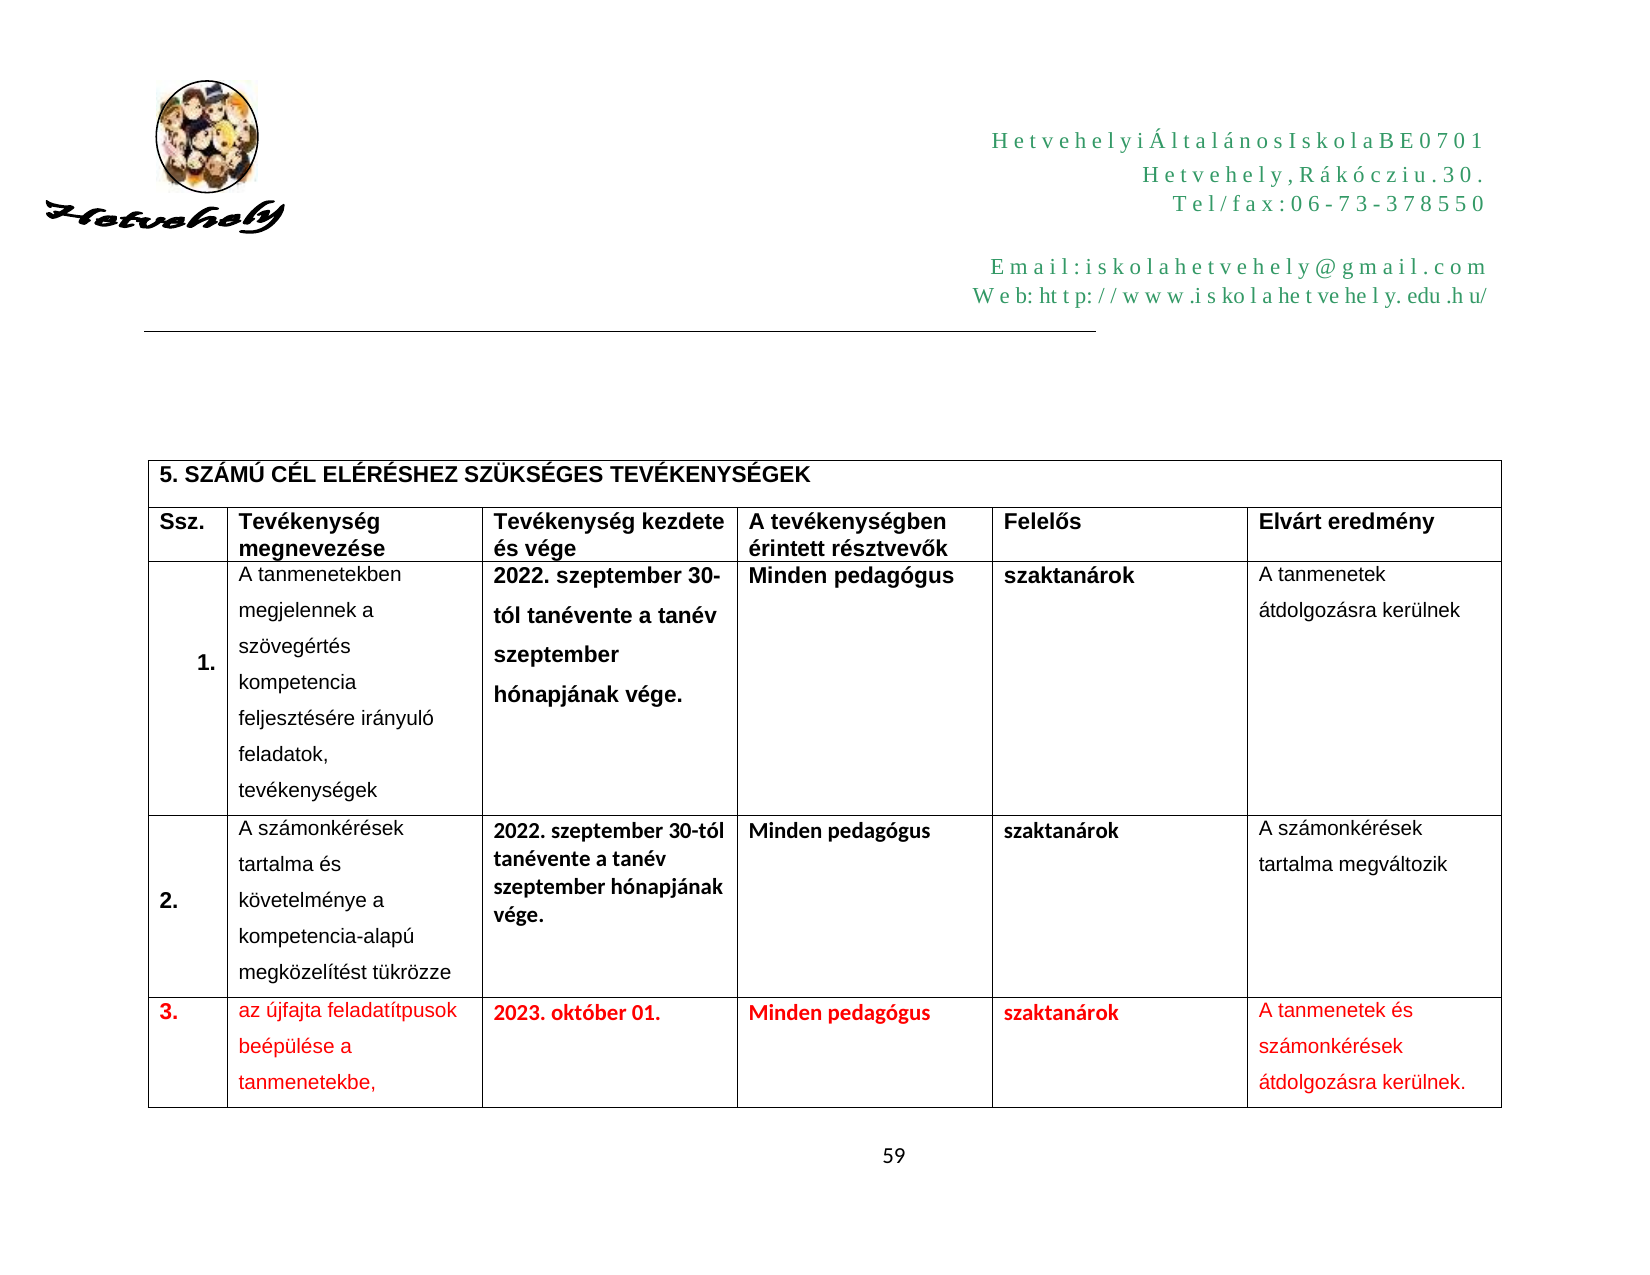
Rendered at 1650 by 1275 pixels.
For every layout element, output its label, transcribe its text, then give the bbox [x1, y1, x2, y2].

table_cell 2022. szeptember 30-tól tanévente a tanév szeptember hónapjának vége. [483, 562, 737, 815]
table_cell szaktanárok [993, 816, 1247, 997]
table_cell Minden pedagógus [738, 562, 992, 815]
table_cell 2023. október 01. [483, 998, 737, 1107]
table_header 5. SZÁMÚ CÉL ELÉRÉSHEZ SZÜKSÉGES TEVÉKENYSÉGEK [149, 461, 1501, 507]
picture [31, 151, 299, 238]
picture [216, 80, 258, 122]
table_cell az újfajta feladatítpusok beépülése a tanmenetekbe, számonkérések tartalmába [228, 998, 482, 1107]
table_cell 2. [149, 816, 227, 997]
table_cell A számonkérések tartalma megváltozik [1248, 816, 1501, 997]
table_cell 2022. szeptember 30-tól tanévente a tanév szeptember hónapjának vége. [483, 816, 737, 997]
table_cell Tevékenység kezdete és vége [483, 508, 737, 561]
table_cell A tanmenetek és számonkérések átdolgozásra kerülnek. [1248, 998, 1501, 1107]
picture [156, 80, 198, 123]
table_cell A tanmenetek átdolgozásra kerülnek [1248, 562, 1501, 815]
table_cell Ssz. [149, 508, 227, 561]
table_cell A számonkérések tartalma és követelménye a kompetencia-alapú megközelítést tükrözze [228, 816, 482, 997]
table_cell Minden pedagógus [738, 998, 992, 1107]
picture [158, 82, 257, 191]
table_cell Minden pedagógus [738, 816, 992, 997]
table_cell szaktanárok [993, 562, 1247, 815]
table_cell Tevékenység megnevezése [228, 508, 482, 561]
table_cell A tevékenységben érintett résztvevők [738, 508, 992, 561]
table_cell [149, 562, 227, 815]
table_cell Elvárt eredmény [1248, 508, 1501, 561]
table_cell Felelős [993, 508, 1247, 561]
table_cell A tanmenetekben megjelennek a szövegértés kompetencia feljesztésére irányuló feladatok, tevékenységek [228, 562, 482, 815]
table_cell szaktanárok [993, 998, 1247, 1107]
table_cell 3. [149, 998, 227, 1107]
